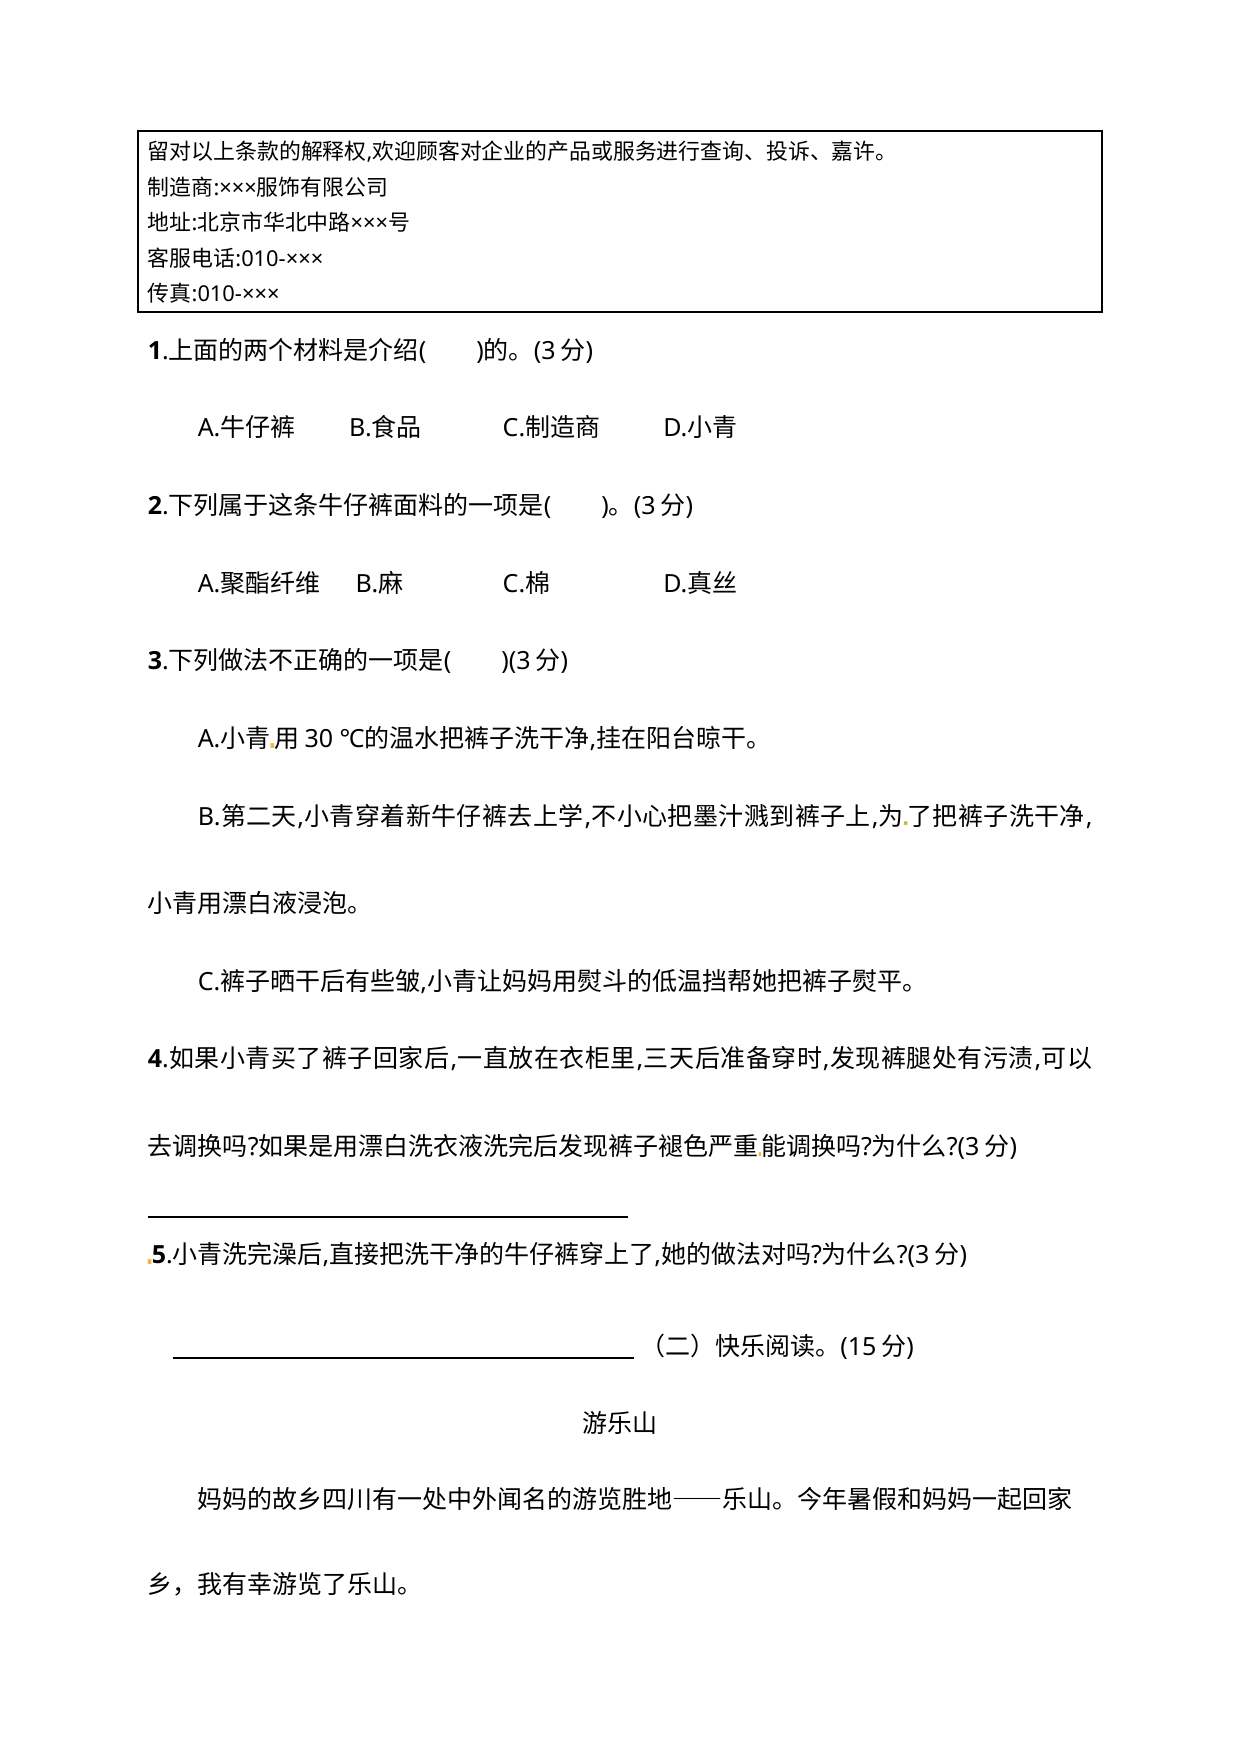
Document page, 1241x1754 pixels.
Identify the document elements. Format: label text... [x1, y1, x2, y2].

text 3.下列做法不正确的一项是( )(3分) [148, 626, 1093, 691]
text A.牛仔裤 B.食品 C.制造商 D.小青 [148, 393, 1093, 458]
text 4.如果小青买了裤子回家后,一直放在衣柜里,三天后准备穿时,发现裤腿处有污渍,可以去调换吗?如果是用漂白洗衣液洗完后发现裤子褪色严重能调换吗?为什么?(3分) [148, 1024, 1093, 1177]
text 2.下列属于这条牛仔裤面料的一项是( )。(3分)[来源:学科网] [148, 471, 1093, 536]
text C.裤子晒干后有些皱,小青让妈妈用熨斗的低温挡帮她把裤子熨平。[来源:学#科#网] [148, 947, 1093, 1012]
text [139, 132, 1101, 165]
text A.聚酯纤维 B.麻 C.棉 D.真丝 [148, 549, 1093, 614]
text 客服电话:010-××× [139, 236, 1101, 272]
text 传真:010-××× [139, 272, 1101, 311]
text （二）快乐阅读。(15分) [148, 1312, 1093, 1377]
text 地址:北京市华北中路×××号 [139, 201, 1101, 236]
text 游乐山 [148, 1389, 1093, 1454]
text 妈妈的故乡四川有一处中外闻名的游览胜地——乐山。今年暑假和妈妈一起回家乡，我有幸游览了乐山。 [148, 1465, 1093, 1615]
text 5.小青洗完澡后,直接把洗干净的牛仔裤穿上了,她的做法对吗?为什么?(3分) [148, 1234, 1093, 1299]
text A.小青用30 ℃的温水把裤子洗干净,挂在阳台晾干。 [148, 704, 1093, 769]
text 制造商:×××服饰有限公司 [139, 165, 1101, 201]
text 1.上面的两个材料是介绍( )的。(3分) [148, 316, 1093, 381]
text B.第二天,小青穿着新牛仔裤去上学,不小心把墨汁溅到裤子上,为了把裤子洗干净,小青用漂白液浸泡。 [148, 782, 1093, 934]
